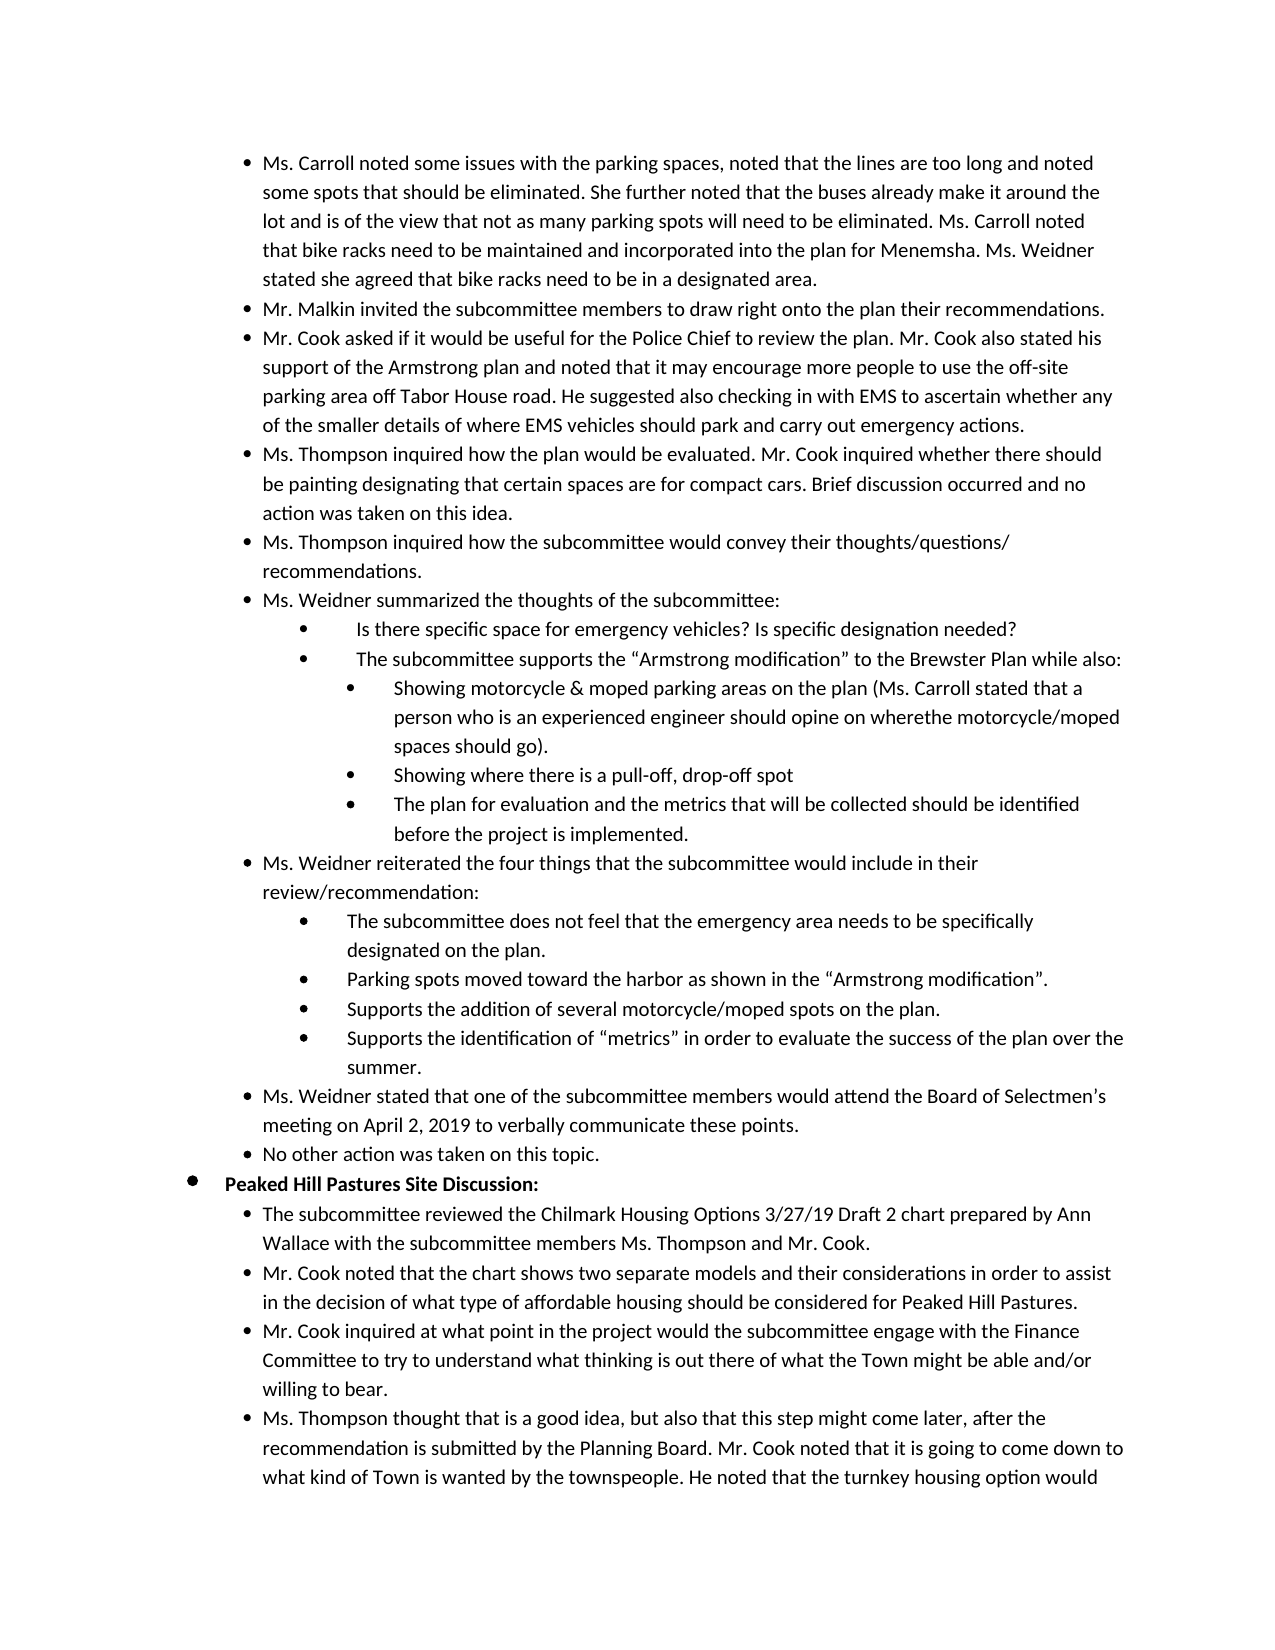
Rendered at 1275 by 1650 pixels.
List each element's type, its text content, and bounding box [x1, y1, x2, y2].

list The plan for evaluation and the metrics that will be collected should be identified before the project is implemented. [347, 792, 1125, 846]
list Ms. Thompson inquired how the subcommittee would convey their thoughts/questions/ recommendations. [244, 529, 1125, 584]
list Mr. Cook asked if it would be useful for the Police Chief to review the plan. Mr. Cook also stated his support of the Armstrong plan and noted that it may encourage more people to use the off-site parking area off Tabor House road. He suggested also checking in with EMS to ascertain whether any of the smaller details of where EMS vehicles should park and carry out emergency actions. [244, 325, 1125, 438]
list Supports the identification of “metrics” in order to evaluate the success of the plan over the summer. [300, 1025, 1125, 1079]
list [244, 1406, 1125, 1489]
list Peaked Hill Pastures Site Discussion: [187, 1171, 1125, 1197]
list Parking spots moved toward the harbor as shown in the “Armstrong modification”. [300, 967, 1125, 992]
list Ms. Weidner summarized the thoughts of the subcommittee: [244, 587, 1125, 613]
list The subcommittee reviewed the Chilmark Housing Options 3/27/19 Draft 2 chart prepared by Ann Wallace with the subcommittee members Ms. Thompson and Mr. Cook. [244, 1201, 1125, 1256]
list The subcommittee supports the “Armstrong modification” to the Brewster Plan while also: [300, 646, 1125, 671]
list Showing where there is a pull-off, drop-off spot [347, 762, 1125, 788]
list Mr. Malkin invited the subcommittee members to draw right onto the plan their recommendations. [244, 296, 1125, 321]
list Showing motorcycle & moped parking areas on the plan (Ms. Carroll stated that a person who is an experienced engineer should opine on wherethe motorcycle/moped spaces should go). [347, 675, 1125, 759]
list Mr. Cook noted that the chart shows two separate models and their considerations in order to assist in the decision of what type of affordable housing should be considered for Peaked Hill Pastures. [244, 1260, 1125, 1314]
list Supports the addition of several motorcycle/moped spots on the plan. [300, 996, 1125, 1021]
list Ms. Thompson inquired how the plan would be evaluated. Mr. Cook inquired whether there should be painting designating that certain spaces are for compact cars. Brief discussion occurred and no action was taken on this idea. [244, 442, 1125, 525]
list No other action was taken on this topic. [244, 1142, 1125, 1167]
list Is there specific space for emergency vehicles? Is specific designation needed? [300, 617, 1125, 642]
list Ms. Carroll noted some issues with the parking spaces, noted that the lines are too long and noted some spots that should be eliminated. She further noted that the buses already make it around the lot and is of the view that not as many parking spots will need to be eliminated. Ms. Carroll noted that bike racks need to be maintained and incorporated into the plan for Menemsha. Ms. Weidner stated she agreed that bike racks need to be in a designated area. [244, 150, 1125, 292]
list Ms. Weidner reiterated the four things that the subcommittee would include in their review/recommendation: [244, 850, 1125, 904]
list The subcommittee does not feel that the emergency area needs to be specifically designated on the plan. [300, 908, 1125, 963]
list Ms. Weidner stated that one of the subcommittee members would attend the Board of Selectmen’s meeting on April 2, 2019 to verbally communicate these points. [244, 1083, 1125, 1138]
list Mr. Cook inquired at what point in the project would the subcommittee engage with the Finance Committee to try to understand what thinking is out there of what the Town might be able and/or willing to bear. [244, 1318, 1125, 1402]
